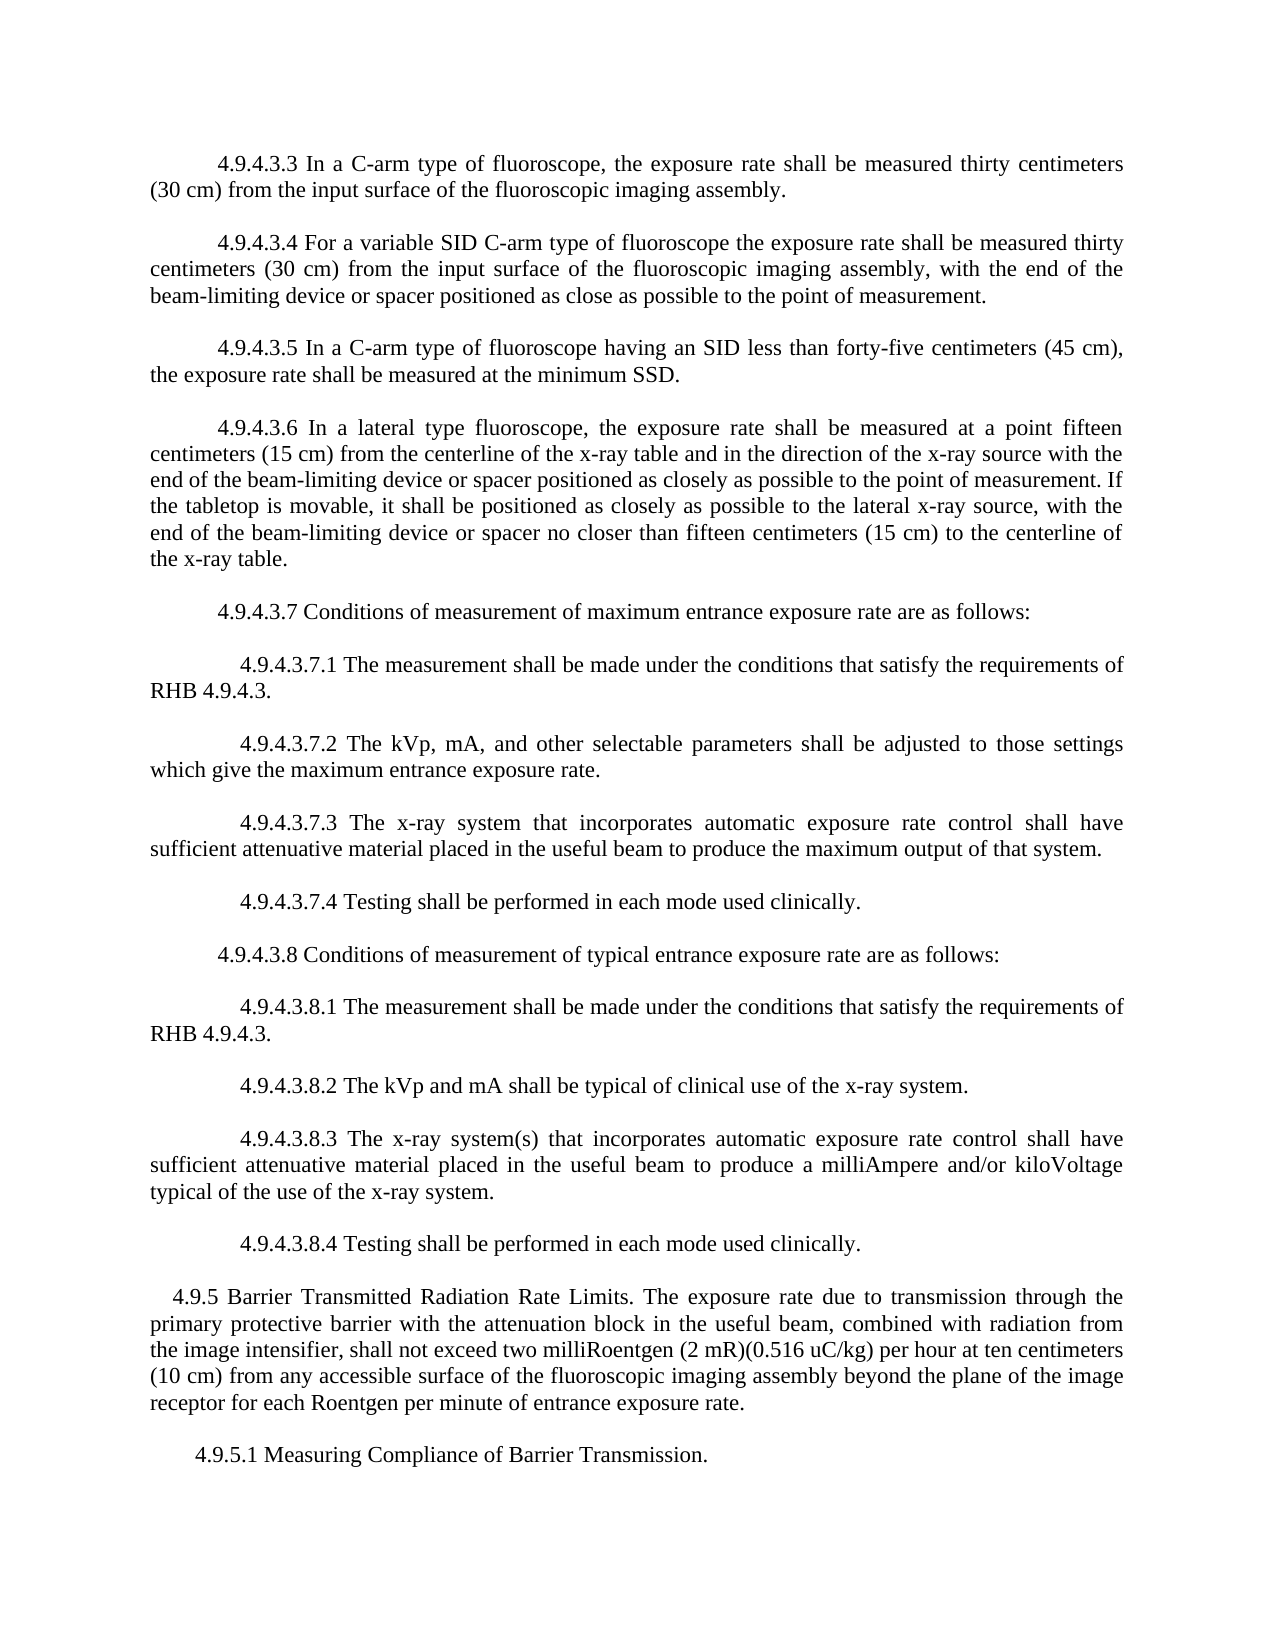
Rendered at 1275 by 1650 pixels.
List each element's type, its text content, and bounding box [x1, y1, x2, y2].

text 4.9.4.3.7.1 The measurement shall be made under the conditions that satisfy the requirements of RHB 4.9.4.3. [150, 651, 1125, 703]
text 4.9.4.3.8.4 Testing shall be performed in each mode used clinically. [150, 1231, 1125, 1257]
text 4.9.4.3.8.2 The kVp and mA shall be typical of clinical use of the x-ray system. [150, 1072, 1125, 1099]
text 4.9.5 Barrier Transmitted Radiation Rate Limits. The exposure rate due to transmission through the primary protective barrier with the attenuation block in the useful beam, combined with radiation from the image intensifier, shall not exceed two milliRoentgen (2 mR)(0.516 uC/kg) per hour at ten centimeters (10 cm) from any accessible surface of the fluoroscopic imaging assembly beyond the plane of the image receptor for each Roentgen per minute of entrance exposure rate. [150, 1283, 1125, 1415]
text 4.9.4.3.4 For a variable SID C-arm type of fluoroscope the exposure rate shall be measured thirty centimeters (30 cm) from the input surface of the fluoroscopic imaging assembly, with the end of the beam-limiting device or spacer positioned as close as possible to the point of measurement. [150, 229, 1125, 308]
text 4.9.4.3.3 In a C-arm type of fluoroscope, the exposure rate shall be measured thirty centimeters (30 cm) from the input surface of the fluoroscopic imaging assembly. [150, 150, 1125, 203]
text 4.9.4.3.6 In a lateral type fluoroscope, the exposure rate shall be measured at a point fifteen centimeters (15 cm) from the centerline of the x-ray table and in the direction of the x-ray source with the end of the beam-limiting device or spacer positioned as closely as possible to the point of measurement. If the tabletop is movable, it shall be positioned as closely as possible to the lateral x-ray source, with the end of the beam-limiting device or spacer no closer than fifteen centimeters (15 cm) to the centerline of the x-ray table. [150, 413, 1125, 572]
text 4.9.4.3.7 Conditions of measurement of maximum entrance exposure rate are as follows: [150, 598, 1125, 624]
text 4.9.4.3.7.4 Testing shall be performed in each mode used clinically. [150, 888, 1125, 914]
text 4.9.4.3.8.1 The measurement shall be made under the conditions that satisfy the requirements of RHB 4.9.4.3. [150, 993, 1125, 1046]
text 4.9.4.3.8.3 The x-ray system(s) that incorporates automatic exposure rate control shall have sufficient attenuative material placed in the useful beam to produce a milliAmpere and/or kiloVoltage typical of the use of the x-ray system. [150, 1125, 1125, 1204]
text 4.9.4.3.7.3 The x-ray system that incorporates automatic exposure rate control shall have sufficient attenuative material placed in the useful beam to produce the maximum output of that system. [150, 809, 1125, 862]
text 4.9.5.1 Measuring Compliance of Barrier Transmission. [150, 1441, 1125, 1468]
text 4.9.4.3.5 In a C-arm type of fluoroscope having an SID less than forty-five centimeters (45 cm), the exposure rate shall be measured at the minimum SSD. [150, 334, 1125, 387]
text 4.9.4.3.8 Conditions of measurement of typical entrance exposure rate are as follows: [150, 941, 1125, 967]
text 4.9.4.3.7.2 The kVp, mA, and other selectable parameters shall be adjusted to those settings which give the maximum entrance exposure rate. [150, 730, 1125, 782]
